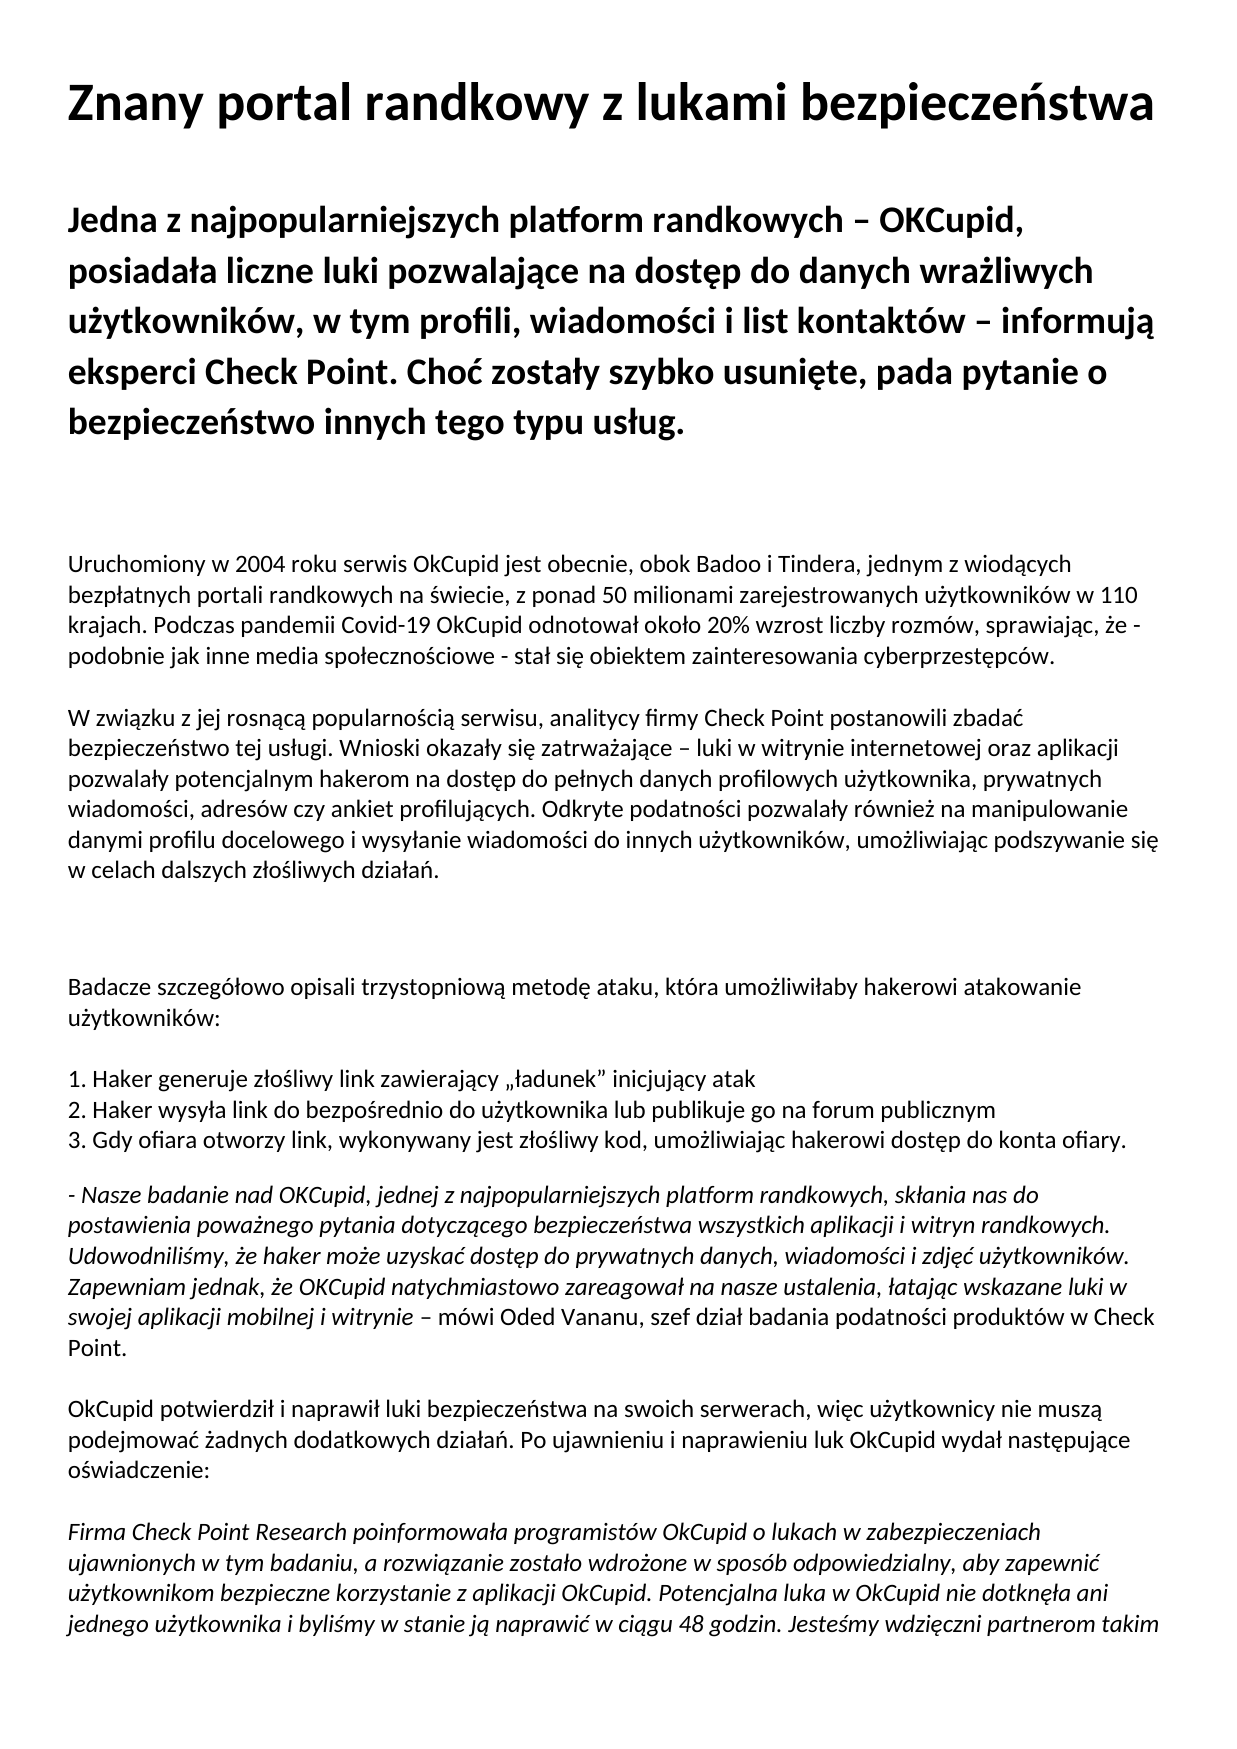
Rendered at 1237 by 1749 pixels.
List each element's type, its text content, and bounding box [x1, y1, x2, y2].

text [68, 1516, 1169, 1638]
text 2. Haker wysyła link do bezpośrednio do użytkownika lub publikuje go na forum publicznym [68, 1094, 1169, 1125]
text 3. Gdy ofiara otworzy link, wykonywany jest złośliwy kod, umożliwiając hakerowi dostęp do konta ofiary. [68, 1125, 1169, 1155]
text Uruchomiony w 2004 roku serwis OkCupid jest obecnie, obok Badoo i Tindera, jednym z wiodących bezpłatnych portali randkowych na świecie, z ponad 50 milionami zarejestrowanych użytkowników w 110 krajach. Podczas pandemii Covid-19 OkCupid odnotował około 20% wzrost liczby rozmów, sprawiając, że -podobnie jak inne media społecznościowe - stał się obiektem zainteresowania cyberprzestępców. [68, 548, 1169, 671]
text 1. Haker generuje złośliwy link zawierający „ładunek” inicjujący atak [68, 1064, 1169, 1094]
text Znany portal randkowy z lukami bezpieczeństwa [68, 68, 1169, 134]
text OkCupid potwierdził i naprawił luki bezpieczeństwa na swoich serwerach, więc użytkownicy nie muszą podejmować żadnych dodatkowych działań. Po ujawnieniu i naprawieniu luk OkCupid wydał następujące oświadczenie: [68, 1393, 1169, 1485]
text - Nasze badanie nad OKCupid, jednej z najpopularniejszych platform randkowych, skłania nas do postawienia poważnego pytania dotyczącego bezpieczeństwa wszystkich aplikacji i witryn randkowych. Udowodniliśmy, że haker może uzyskać dostęp do prywatnych danych, wiadomości i zdjęć użytkowników. Zapewniam jednak, że OKCupid natychmiastowo zareagował na nasze ustalenia, łatając wskazane luki w swojej aplikacji mobilnej i witrynie – mówi Oded Vananu, szef dział badania podatności produktów w Check Point. [68, 1179, 1169, 1362]
text Jedna z najpopularniejszych platform randkowych – OKCupid, posiadała liczne luki pozwalające na dostęp do danych wrażliwych użytkowników, w tym profili, wiadomości i list kontaktów – informują eksperci Check Point. Choć zostały szybko usunięte, pada pytanie o bezpieczeństwo innych tego typu usług. [68, 196, 1169, 444]
text W związku z jej rosnącą popularnością serwisu, analitycy firmy Check Point postanowili zbadać bezpieczeństwo tej usługi. Wnioski okazały się zatrważające – luki w witrynie internetowej oraz aplikacji pozwalały potencjalnym hakerom na dostęp do pełnych danych profilowych użytkownika, prywatnych wiadomości, adresów czy ankiet profilujących. Odkryte podatności pozwalały również na manipulowanie danymi profilu docelowego i wysyłanie wiadomości do innych użytkowników, umożliwiając podszywanie się w celach dalszych złośliwych działań. [68, 702, 1169, 885]
text Badacze szczegółowo opisali trzystopniową metodę ataku, która umożliwiłaby hakerowi atakowanie użytkowników: [68, 971, 1169, 1032]
